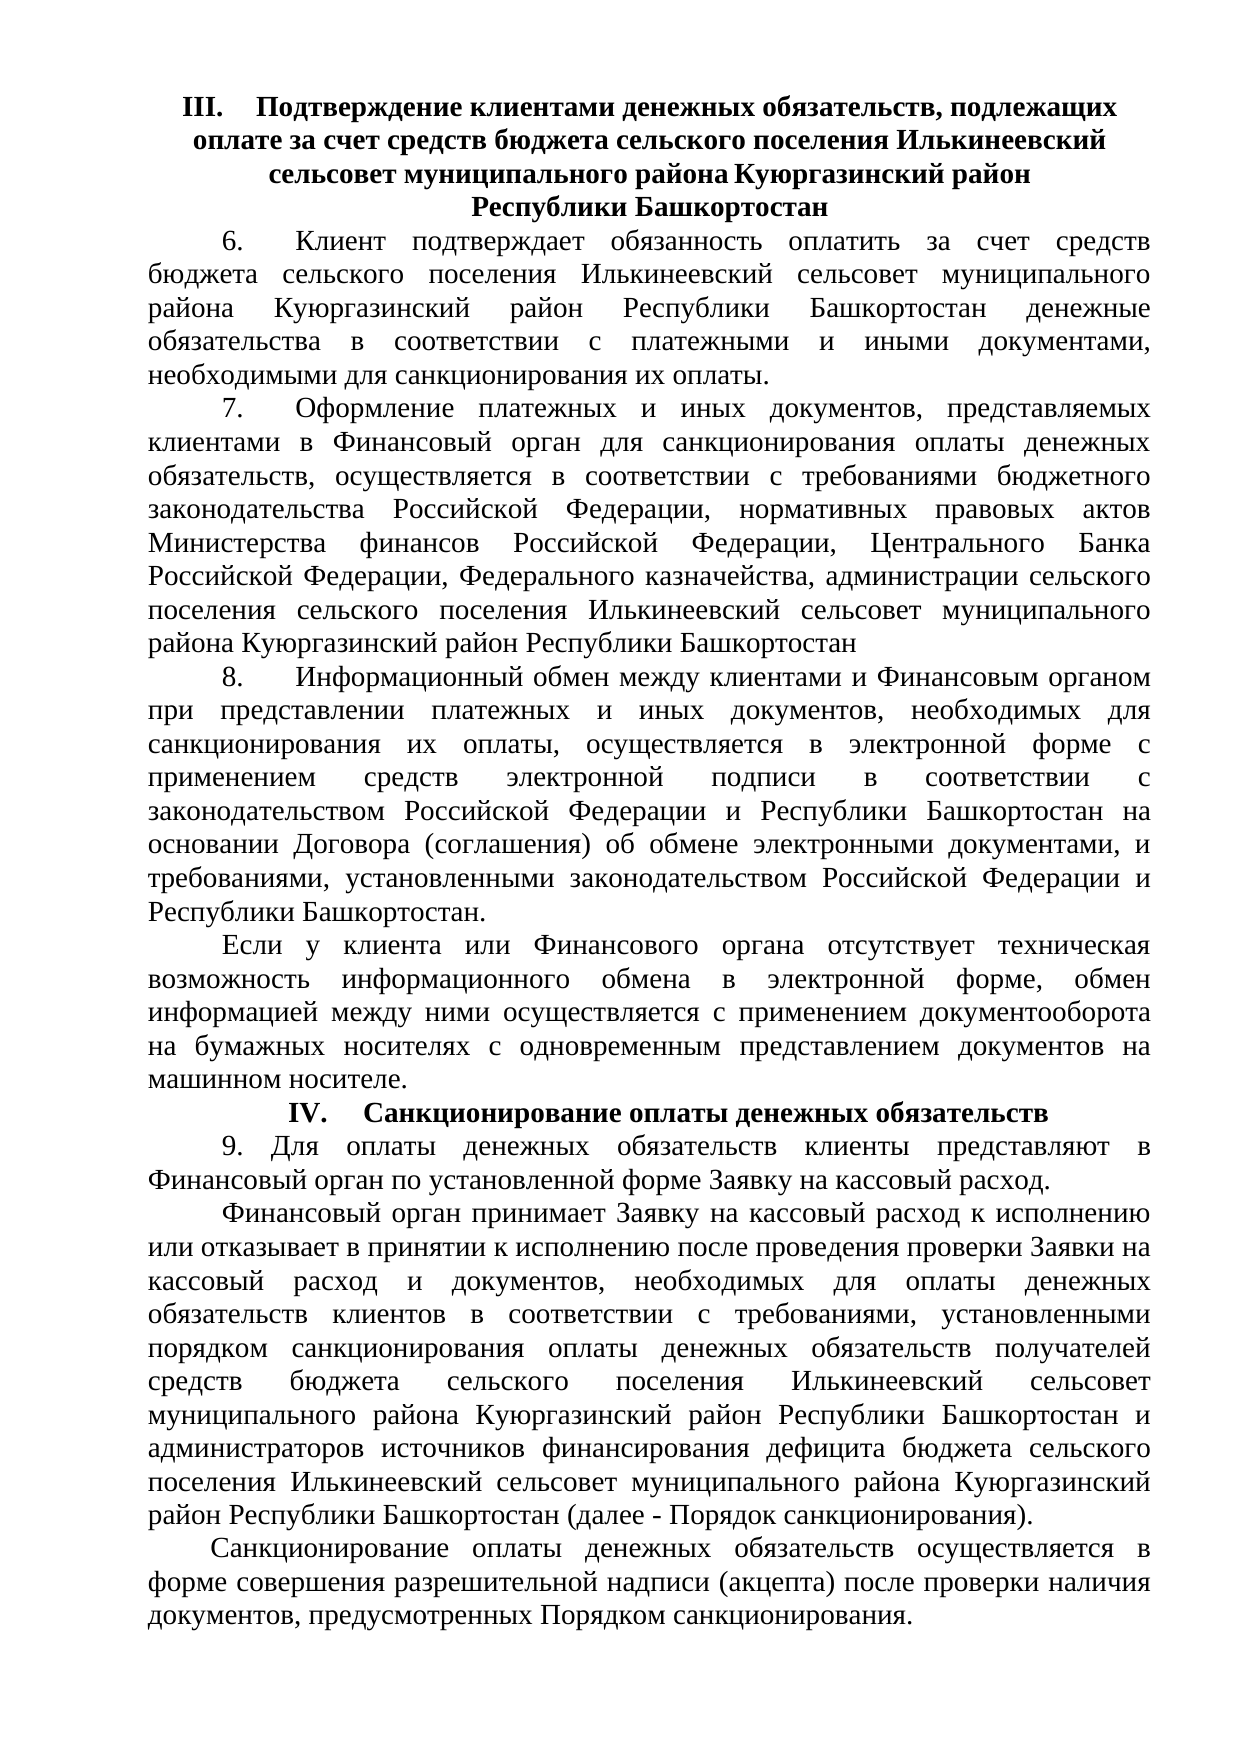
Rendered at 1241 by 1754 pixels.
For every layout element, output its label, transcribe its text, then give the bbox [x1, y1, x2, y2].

list III. Подтверждение клиентами денежных обязательств, подлежащих оплате за счет средств бюджета сельского поселения Илькинеевский [148, 89, 1152, 156]
list Санкционирование оплаты денежных обязательств [185, 1095, 1152, 1128]
list 8. Информационный обмен между клиентами и Финансовым органом при представлении платежных и иных документов, необходимых для санкционирования их оплаты, осуществляется в электронной форме с применением средств электронной подписи в соответствии с законодательством Российской Федерации и Республики Башкортостан на основании Договора (соглашения) об обмене электронными документами, и требованиями, установленными законодательством Российской Федерации и Республики Башкортостан. [148, 659, 1152, 927]
list сельсовет муниципального района Куюргазинский район [148, 156, 1152, 189]
list 6. Клиент подтверждает обязанность оплатить за счет средств бюджета сельского поселения Илькинеевский сельсовет муниципального района Куюргазинский район Республики Башкортостан денежные обязательства в соответствии с платежными и иными документами, необходимыми для санкционирования их оплаты. [148, 223, 1152, 391]
list Если у клиента или Финансового органа отсутствует техническая возможность информационного обмена в электронной форме, обмен информацией между ними осуществляется с применением документооборота на бумажных носителях с одновременным представлением документов на машинном носителе. [148, 927, 1152, 1095]
list 7. Оформление платежных и иных документов, представляемых клиентами в Финансовый орган для санкционирования оплаты денежных обязательств, осуществляется в соответствии с требованиями бюджетного законодательства Российской Федерации, нормативных правовых актов Министерства финансов Российской Федерации, Центрального Банка Российской Федерации, Федерального казначейства, администрации сельского поселения сельского поселения Илькинеевский сельсовет муниципального района Куюргазинский район Республики Башкортостан [148, 391, 1152, 659]
list Финансовый орган принимает Заявку на кассовый расход к исполнению или отказывает в принятии к исполнению после проведения проверки Заявки на кассовый расход и документов, необходимых для оплаты денежных обязательств клиентов в соответствии с требованиями, установленными порядком санкционирования оплаты денежных обязательств получателей средств бюджета сельского поселения Илькинеевский сельсовет муниципального района Куюргазинский район Республики Башкортостан и администраторов источников финансирования дефицита бюджета сельского поселения Илькинеевский сельсовет муниципального района Куюргазинский район Республики Башкортостан (далее - Порядок санкционирования). [148, 1196, 1152, 1531]
list Республики Башкортостан [148, 189, 1152, 223]
text Санкционирование оплаты денежных обязательств осуществляется в форме совершения разрешительной надписи (акцепта) после проверки наличия документов, предусмотренных Порядком санкционирования. [148, 1531, 1152, 1632]
text 9. Для оплаты денежных обязательств клиенты представляют в Финансовый орган по установленной форме Заявку на кассовый расход. [148, 1128, 1152, 1196]
